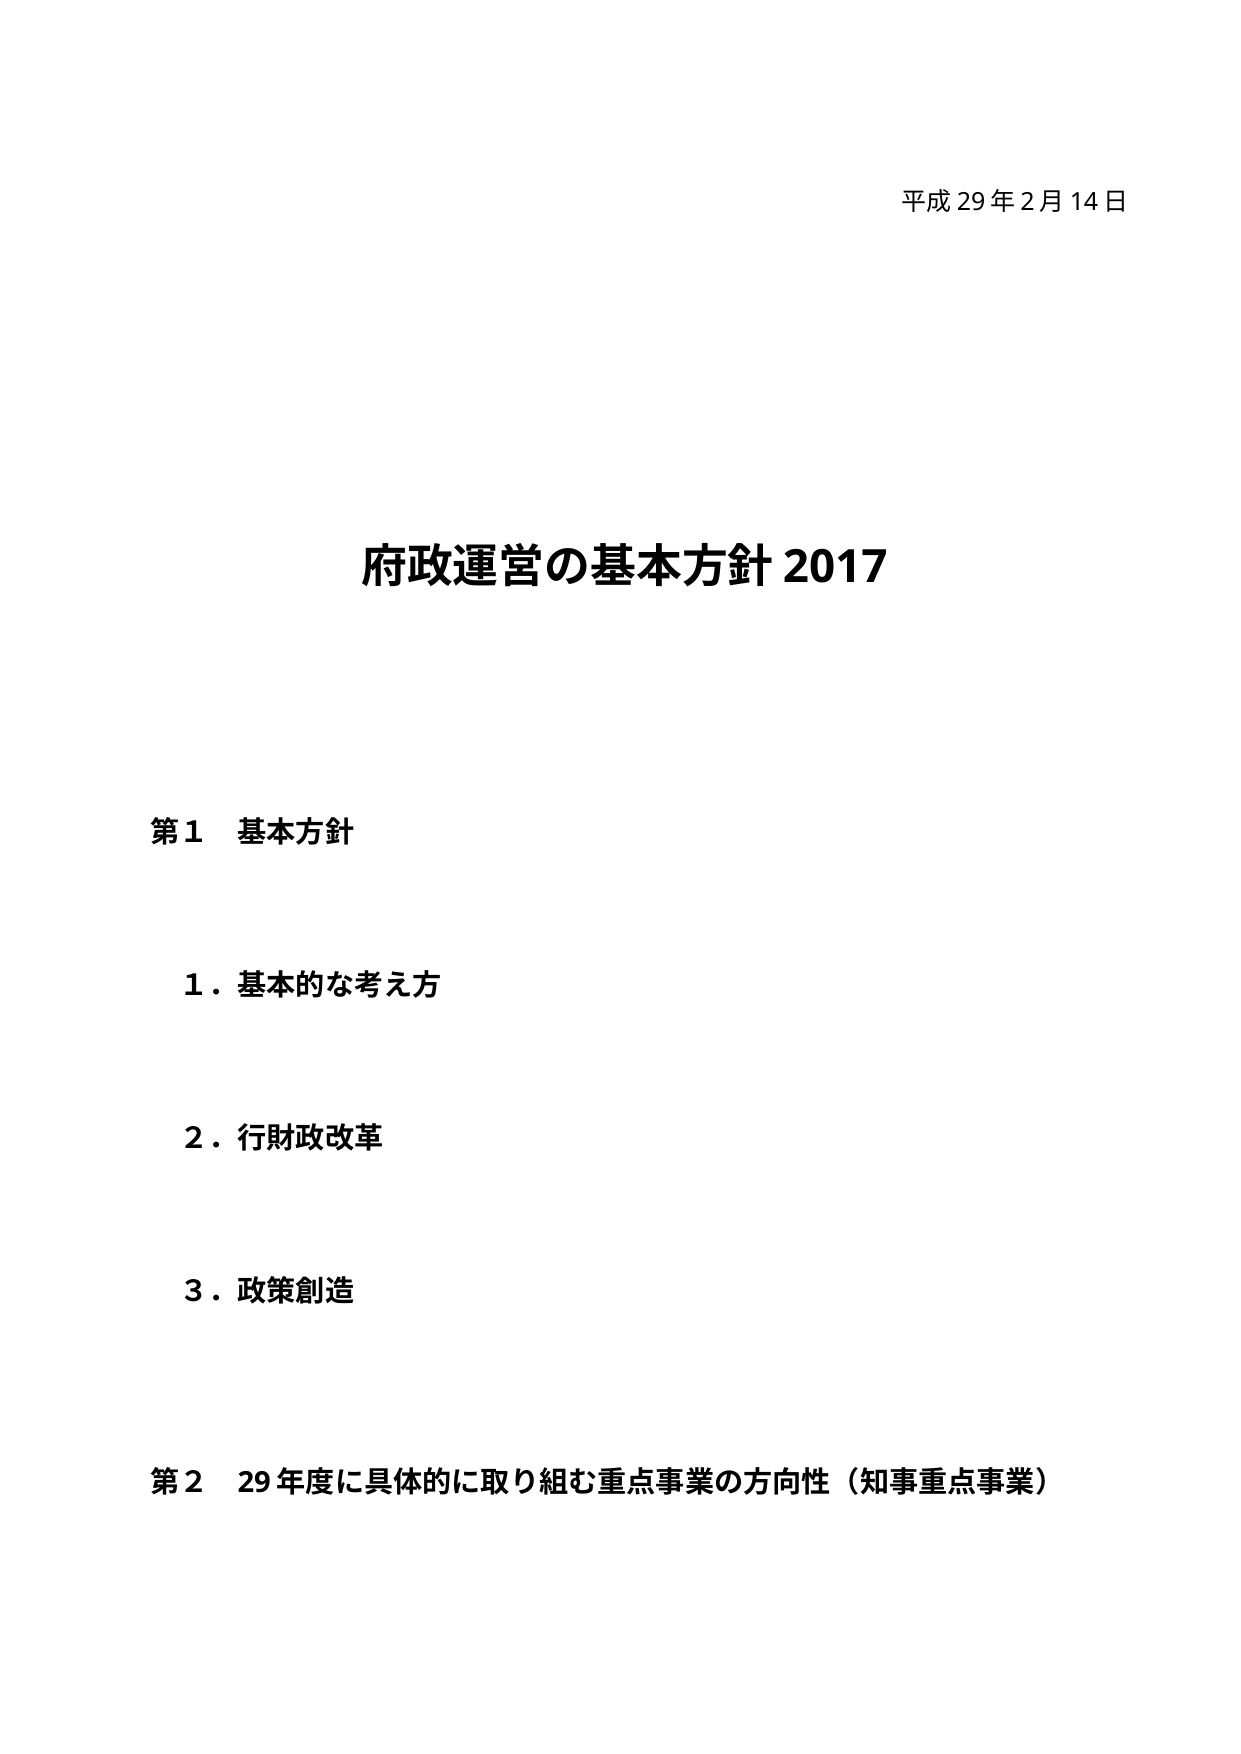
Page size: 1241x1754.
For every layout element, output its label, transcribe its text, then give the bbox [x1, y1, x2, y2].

text ３．政策創造 [121, 1250, 1128, 1327]
text 府政運営の基本方針2017 [121, 524, 1128, 601]
text ２．行財政改革 [121, 1097, 1128, 1174]
text 第１ 基本方針 [121, 792, 1128, 868]
text １．基本的な考え方 [121, 944, 1128, 1021]
text 第２ 29年度に具体的に取り組む重点事業の方向性（知事重点事業） [121, 1442, 1128, 1518]
text 平成29年2月14日 [121, 180, 1128, 218]
